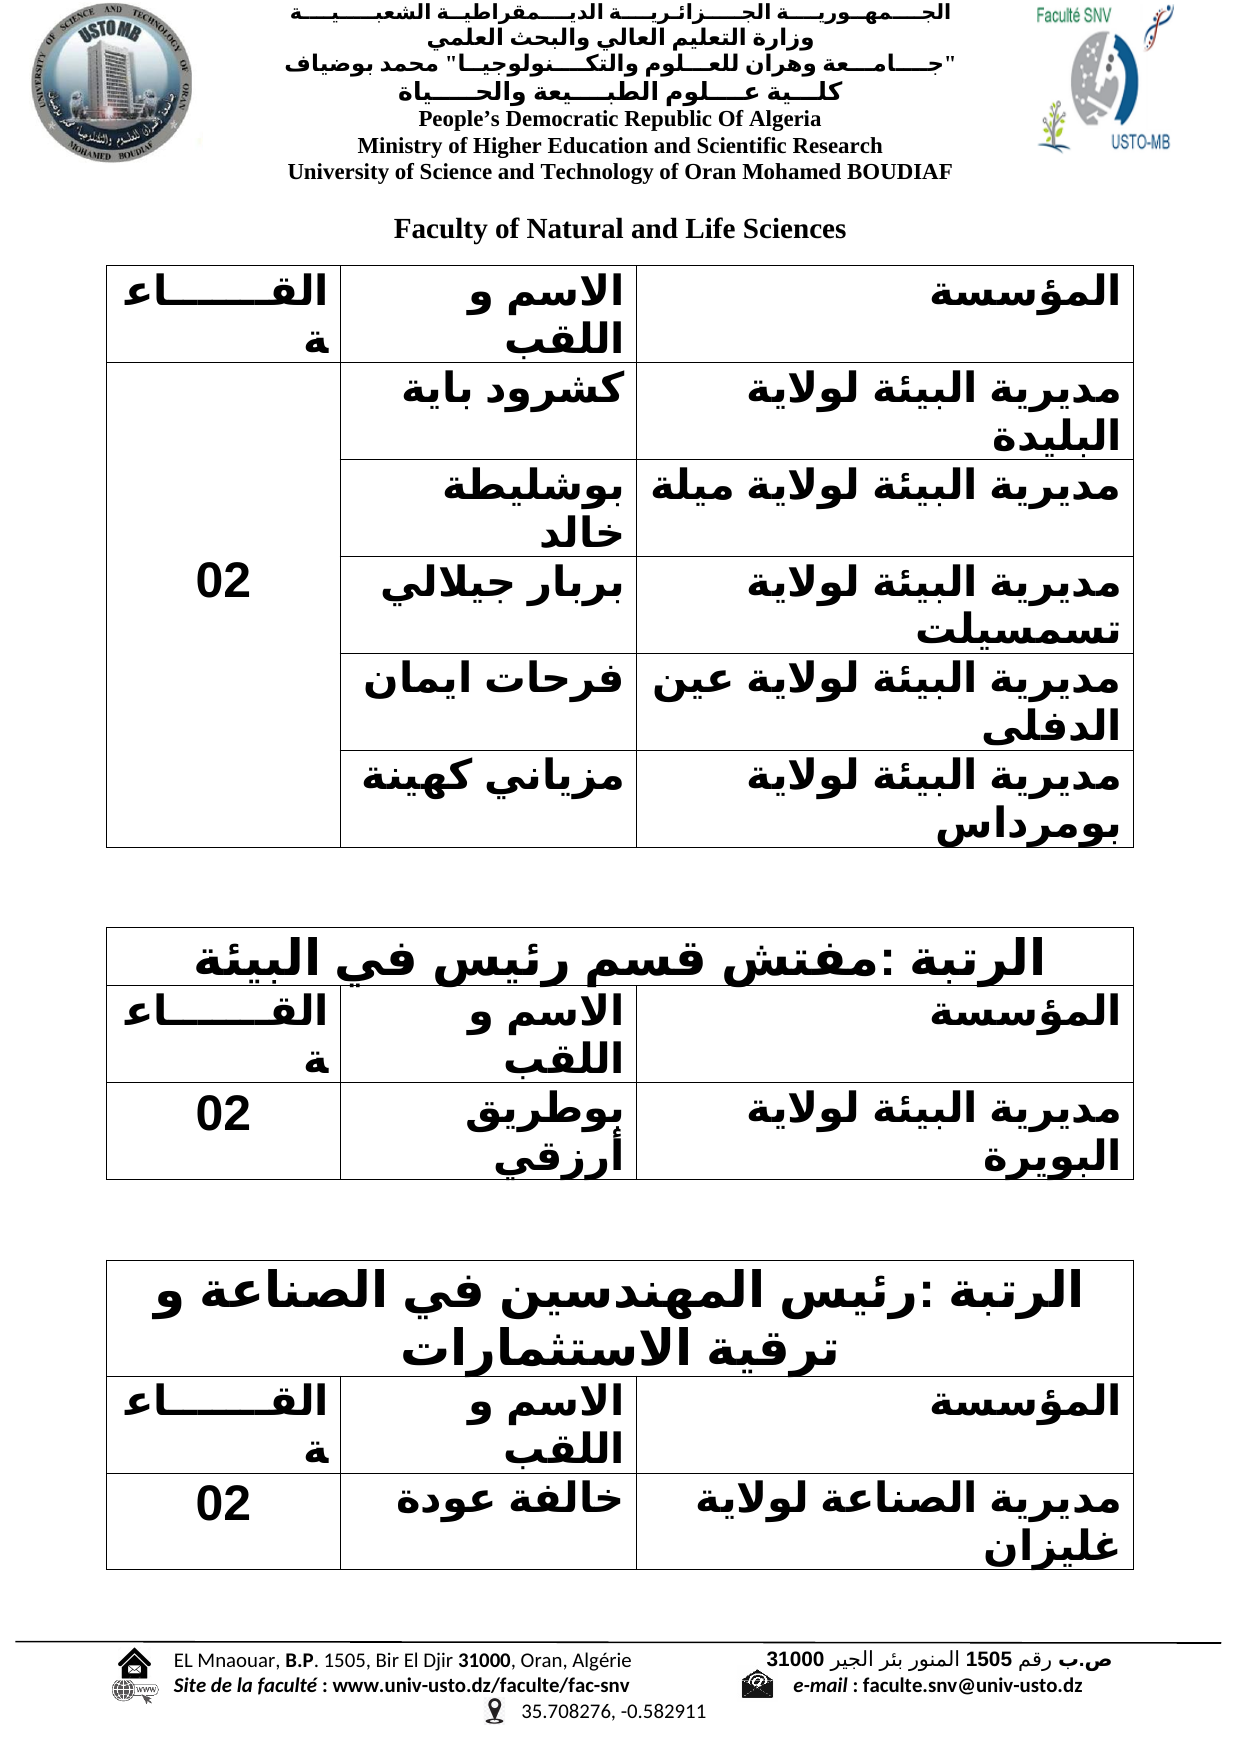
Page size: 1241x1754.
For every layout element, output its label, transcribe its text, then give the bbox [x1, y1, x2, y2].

table_cell الاسم و اللقب [341, 1377, 636, 1472]
table_cell 02 [107, 1474, 340, 1569]
table_cell بوطريق أرزقي [341, 1083, 636, 1179]
table_cell مديرية البيئة لولاية عين الدفلى [637, 654, 1133, 750]
table_cell الاسم و اللقب [341, 986, 636, 1082]
table_cell بربار جيلالي [341, 557, 636, 653]
table_cell بوشليطة خالد [341, 460, 636, 556]
table_cell مديرية البيئة لولاية تسمسيلت [637, 557, 1133, 653]
table_cell المؤسسة [637, 986, 1133, 1082]
table_cell القـــــــاعة [107, 266, 340, 362]
table_cell المؤسسة [637, 266, 1133, 362]
table_cell فرحات ايمان [341, 654, 636, 750]
table_cell المؤسسة [637, 1377, 1133, 1472]
table_cell مزياني كهينة [341, 751, 636, 847]
table_cell كشرود باية [341, 363, 636, 459]
table_cell مديرية البيئة لولاية ميلة [637, 460, 1133, 556]
table_cell القـــــــاعة [107, 986, 340, 1082]
table_cell 02 [107, 363, 340, 847]
table_cell 02 [107, 1083, 340, 1179]
picture [1036, 4, 1175, 156]
table_header الرتبة :رئيس المهندسين في الصناعة و ترقية الاستثمارات [107, 1261, 1133, 1376]
table_cell مديرية البيئة لولاية بومرداس [637, 751, 1133, 847]
table_cell القـــــــاعة [107, 1377, 340, 1472]
picture [13, 0, 203, 168]
table_cell مديرية البيئة لولاية البليدة [637, 363, 1133, 459]
table_cell خالفة عودة [341, 1474, 636, 1569]
table_cell مديرية الصناعة لولاية غليزان [637, 1474, 1133, 1569]
table_cell مديرية البيئة لولاية البويرة [637, 1083, 1133, 1179]
picture [110, 1647, 160, 1705]
picture [483, 1697, 506, 1725]
table_header الرتبة :مفتش قسم رئيس في البيئة [107, 928, 1133, 985]
picture [736, 1665, 778, 1702]
table_cell الاسم و اللقب [341, 266, 636, 362]
